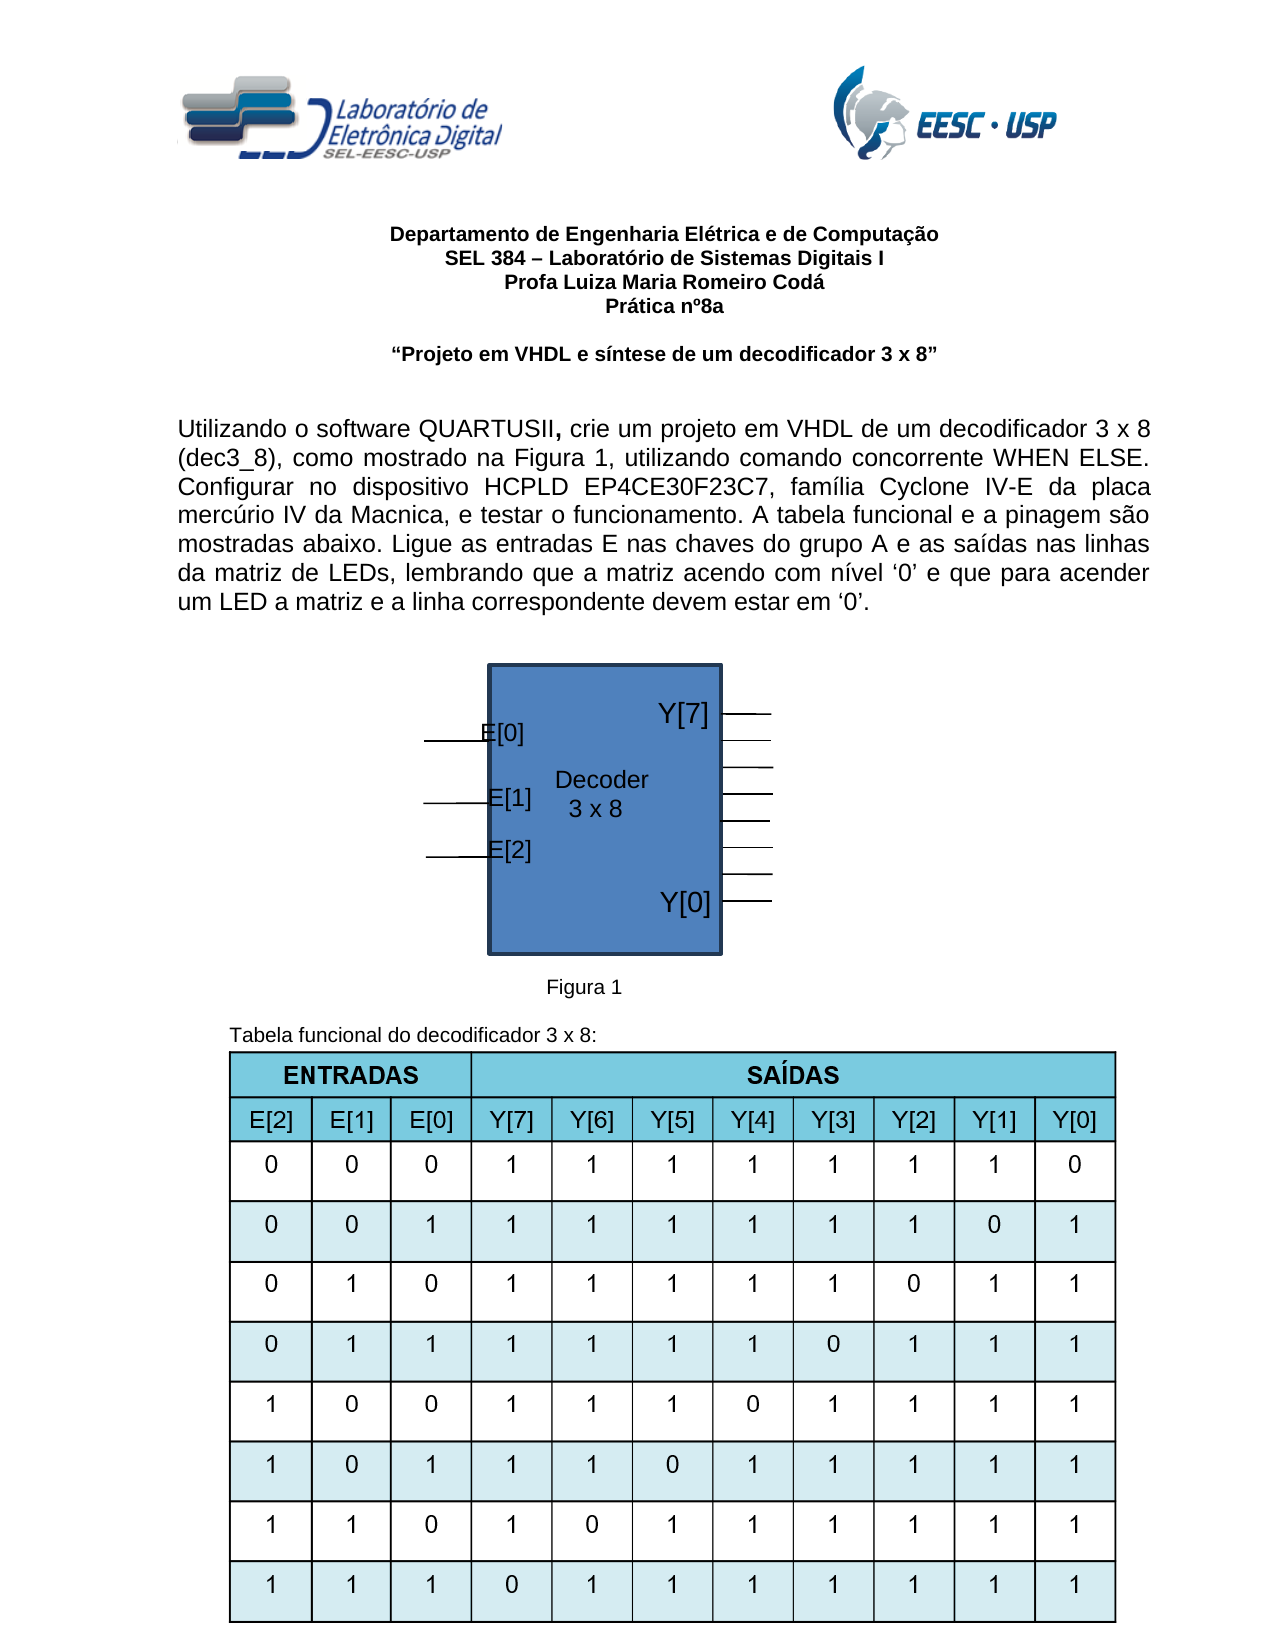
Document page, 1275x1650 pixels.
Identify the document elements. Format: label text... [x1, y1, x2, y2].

text Figura 1 [472, 975, 1152, 999]
list Utilizando o software QUARTUSII, crie um projeto em VHDL de um decodificador 3 x 8 (dec3_8), como mostrado na Figura 1, utilizando comando concorrente WHEN ELSE. Configurar no dispositivo HCPLD EP4CE30F23C7, família Cyclone IV-E da placa mercúrio IV da Macnica, e testar o funcionamento. A tabela funcional e a pinagem são mostradas abaixo. Ligue as entradas E nas chaves do grupo A e as saídas nas linhas da matriz de LEDs, lembrando que a matriz acendo com nível ‘0’ e que para acender um LED a matriz e a linha correspondente devem estar em ‘0’. [177, 414, 1152, 615]
picture [177, 75, 503, 159]
text Tabela funcional do decodificador 3 x 8: [177, 1023, 1152, 1047]
text Profa Luiza Maria Romeiro Codá [177, 270, 1152, 294]
text Departamento de Engenharia Elétrica e de Computação [177, 222, 1152, 246]
subtitle Prática nº8a [177, 294, 1152, 318]
picture [228, 1051, 1117, 1624]
text “Projeto em VHDL e síntese de um decodificador 3 x 8” [177, 342, 1152, 366]
picture [833, 65, 1057, 160]
subtitle SEL 384 – Laboratório de Sistemas Digitais I [177, 246, 1152, 270]
